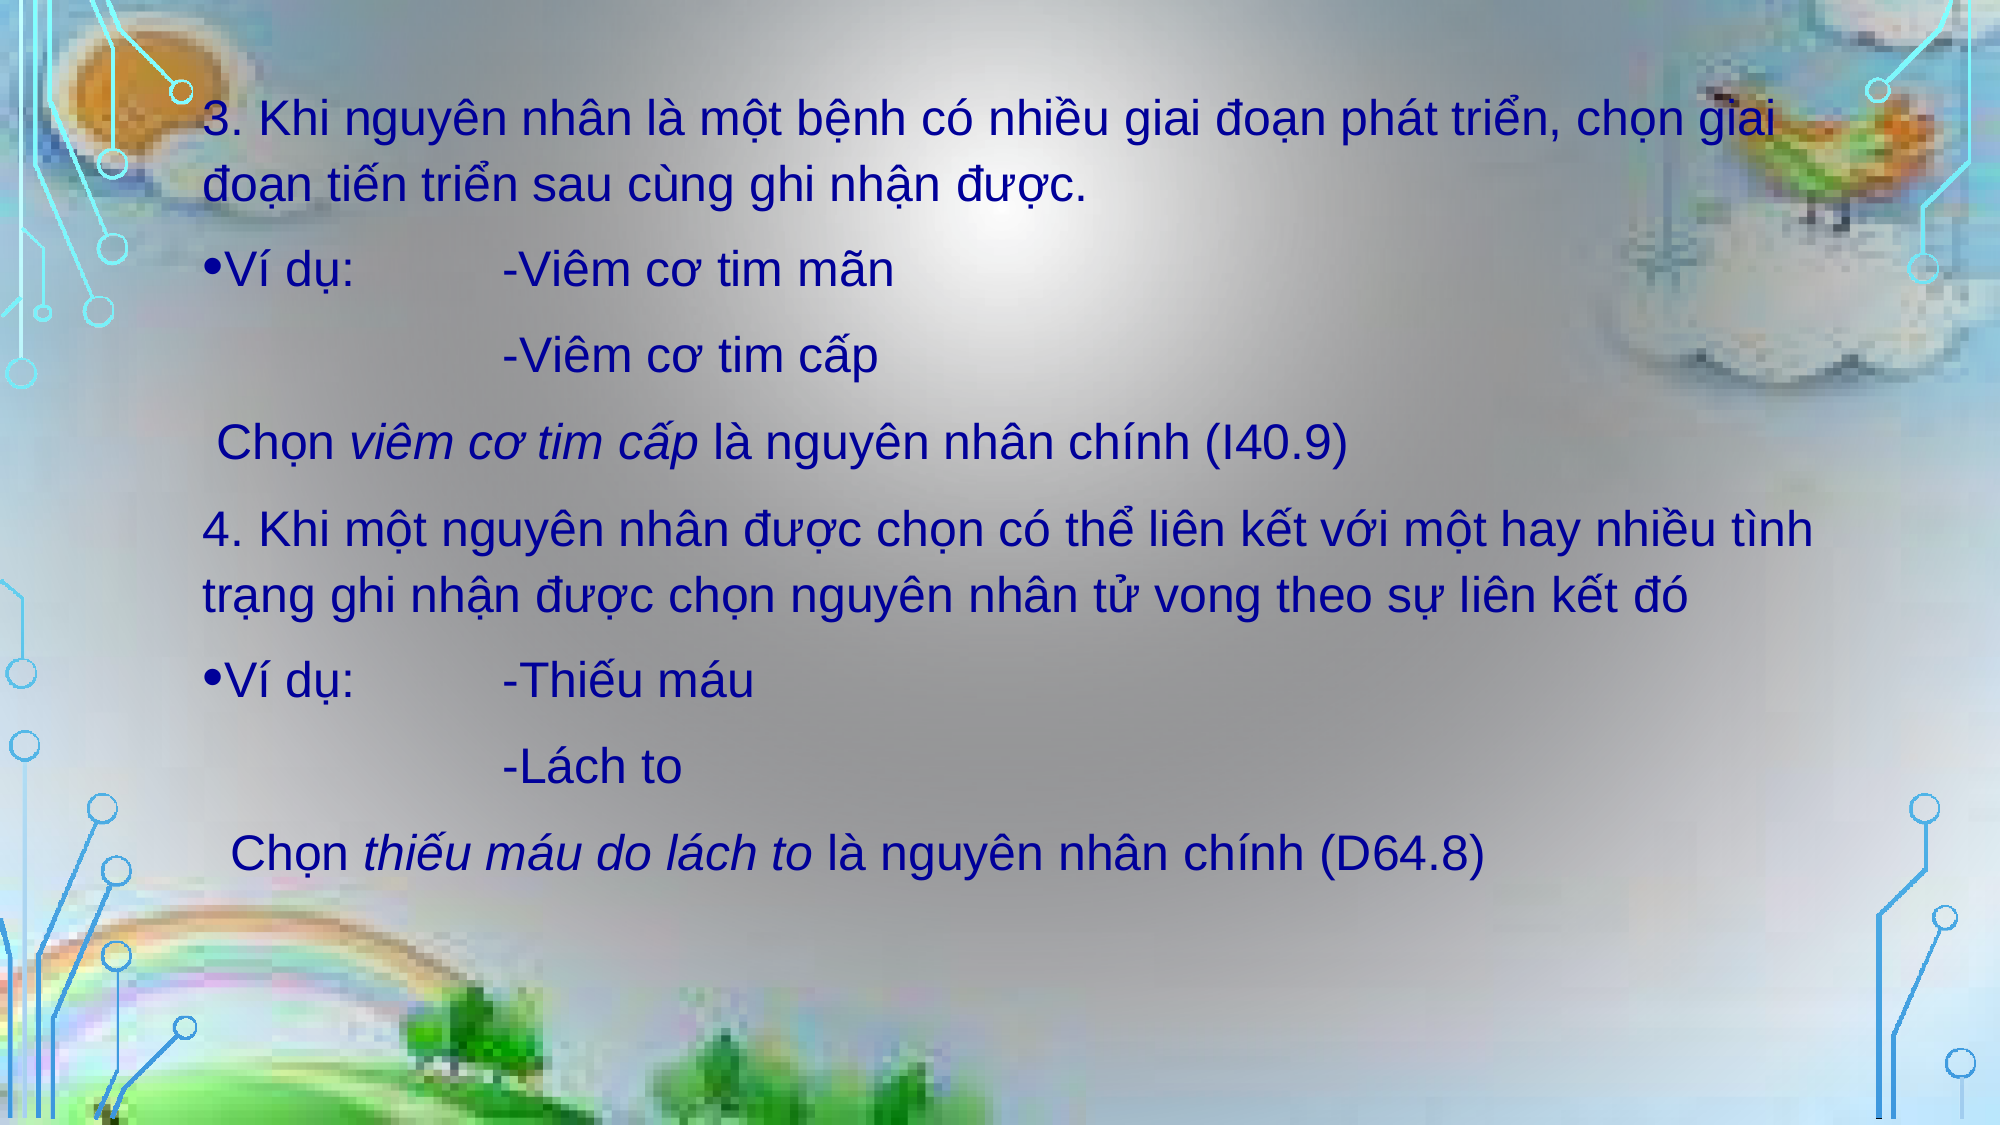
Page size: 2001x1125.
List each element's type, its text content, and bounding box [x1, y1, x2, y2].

picture [0, 0, 2000, 1125]
text Chọn viêm cơ tim cấp là nguyên nhân chính (I40.9) [216, 413, 1981, 470]
list Khi một nguyên nhân được chọn có thể liên kết với một hay nhiều tình trạng ghi nhận được chọn nguyên nhân tử vong theo sự liên kết đó [202, 499, 1817, 623]
text Chọn thiếu máu do lách to là nguyên nhân chính (D64.8) [230, 823, 1981, 881]
list Khi nguyên nhân là một bệnh có nhiều giai đoạn phát triển, chọn giai đoạn tiến triển sau cùng ghi nhận được. [202, 88, 1779, 212]
text -Lách to [502, 737, 1981, 794]
text -Viêm cơ tim cấp [502, 326, 1981, 383]
list Ví dụ: -Viêm cơ tim mãn [202, 229, 1981, 299]
list Ví dụ: -Thiếu máu [202, 641, 1981, 710]
